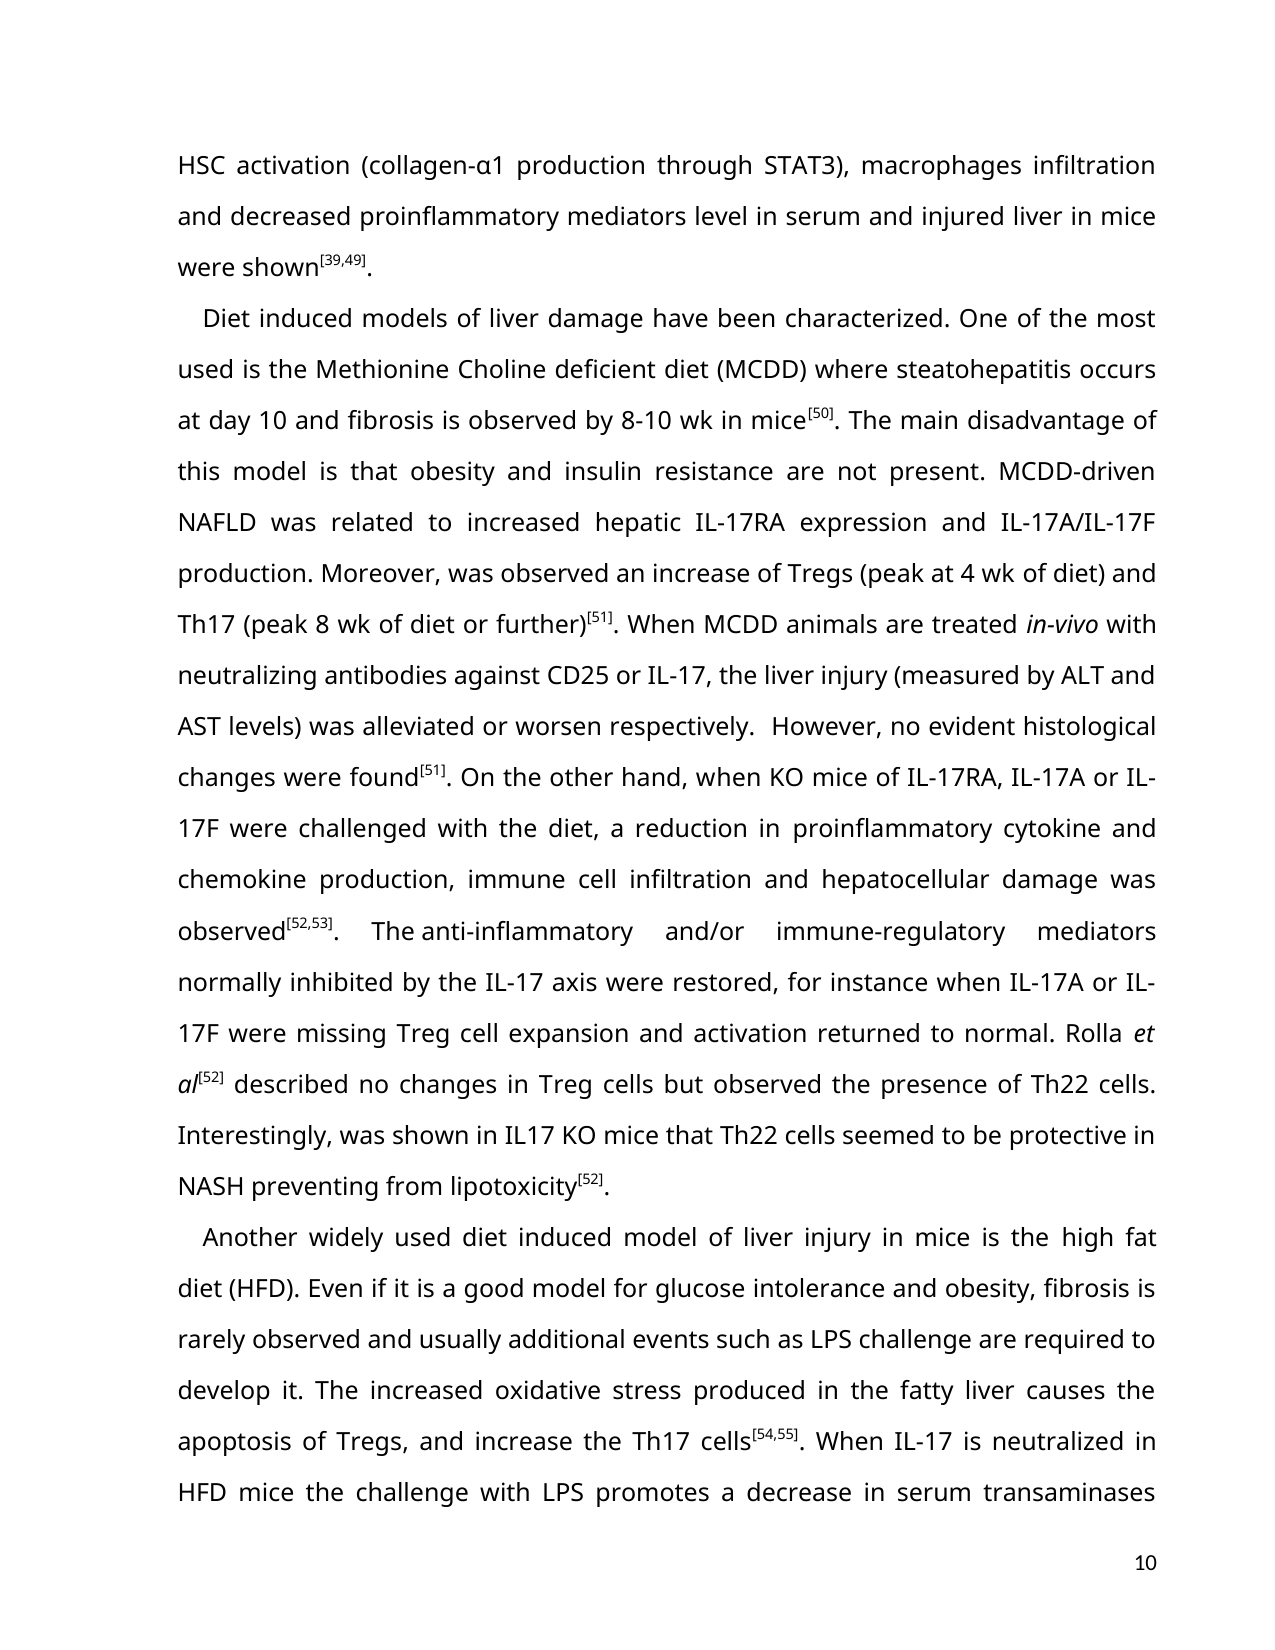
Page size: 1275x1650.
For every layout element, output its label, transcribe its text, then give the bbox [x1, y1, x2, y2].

text Diet induced models of liver damage have been characterized. One of the most used is the Methionine Choline deficient diet (MCDD) where steatohepatitis occurs at day 10 and fibrosis is observed by 8-10 wk in mice[50]. The main disadvantage of this model is that obesity and insulin resistance are not present. MCDD-driven NAFLD was related to increased hepatic IL-17RA expression and IL-17A/IL-17F production. Moreover, was observed an increase of Tregs (peak at 4 wk of diet) and Th17 (peak 8 wk of diet or further)[51]. When MCDD animals are treated in-vivo with neutralizing antibodies against CD25 or IL-17, the liver injury (measured by ALT and AST levels) was alleviated or worsen respectively. However, no evident histological changes were found[51]. On the other hand, when KO mice of IL-17RA, IL-17A or IL-17F were challenged with the diet, a reduction in proinflammatory cytokine and chemokine production, immune cell infiltration and hepatocellular damage was observed[52,53]. The anti-inflammatory and/or immune-regulatory mediators normally inhibited by the IL-17 axis were restored, for instance when IL-17A or IL-17F were missing Treg cell expansion and activation returned to normal. Rolla et al[52] described no changes in Treg cells but observed the presence of Th22 cells. Interestingly, was shown in IL17 KO mice that Th22 cells seemed to be protective in NASH preventing from lipotoxicity[52]. [177, 301, 1157, 1202]
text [177, 148, 1157, 284]
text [177, 1219, 1157, 1509]
